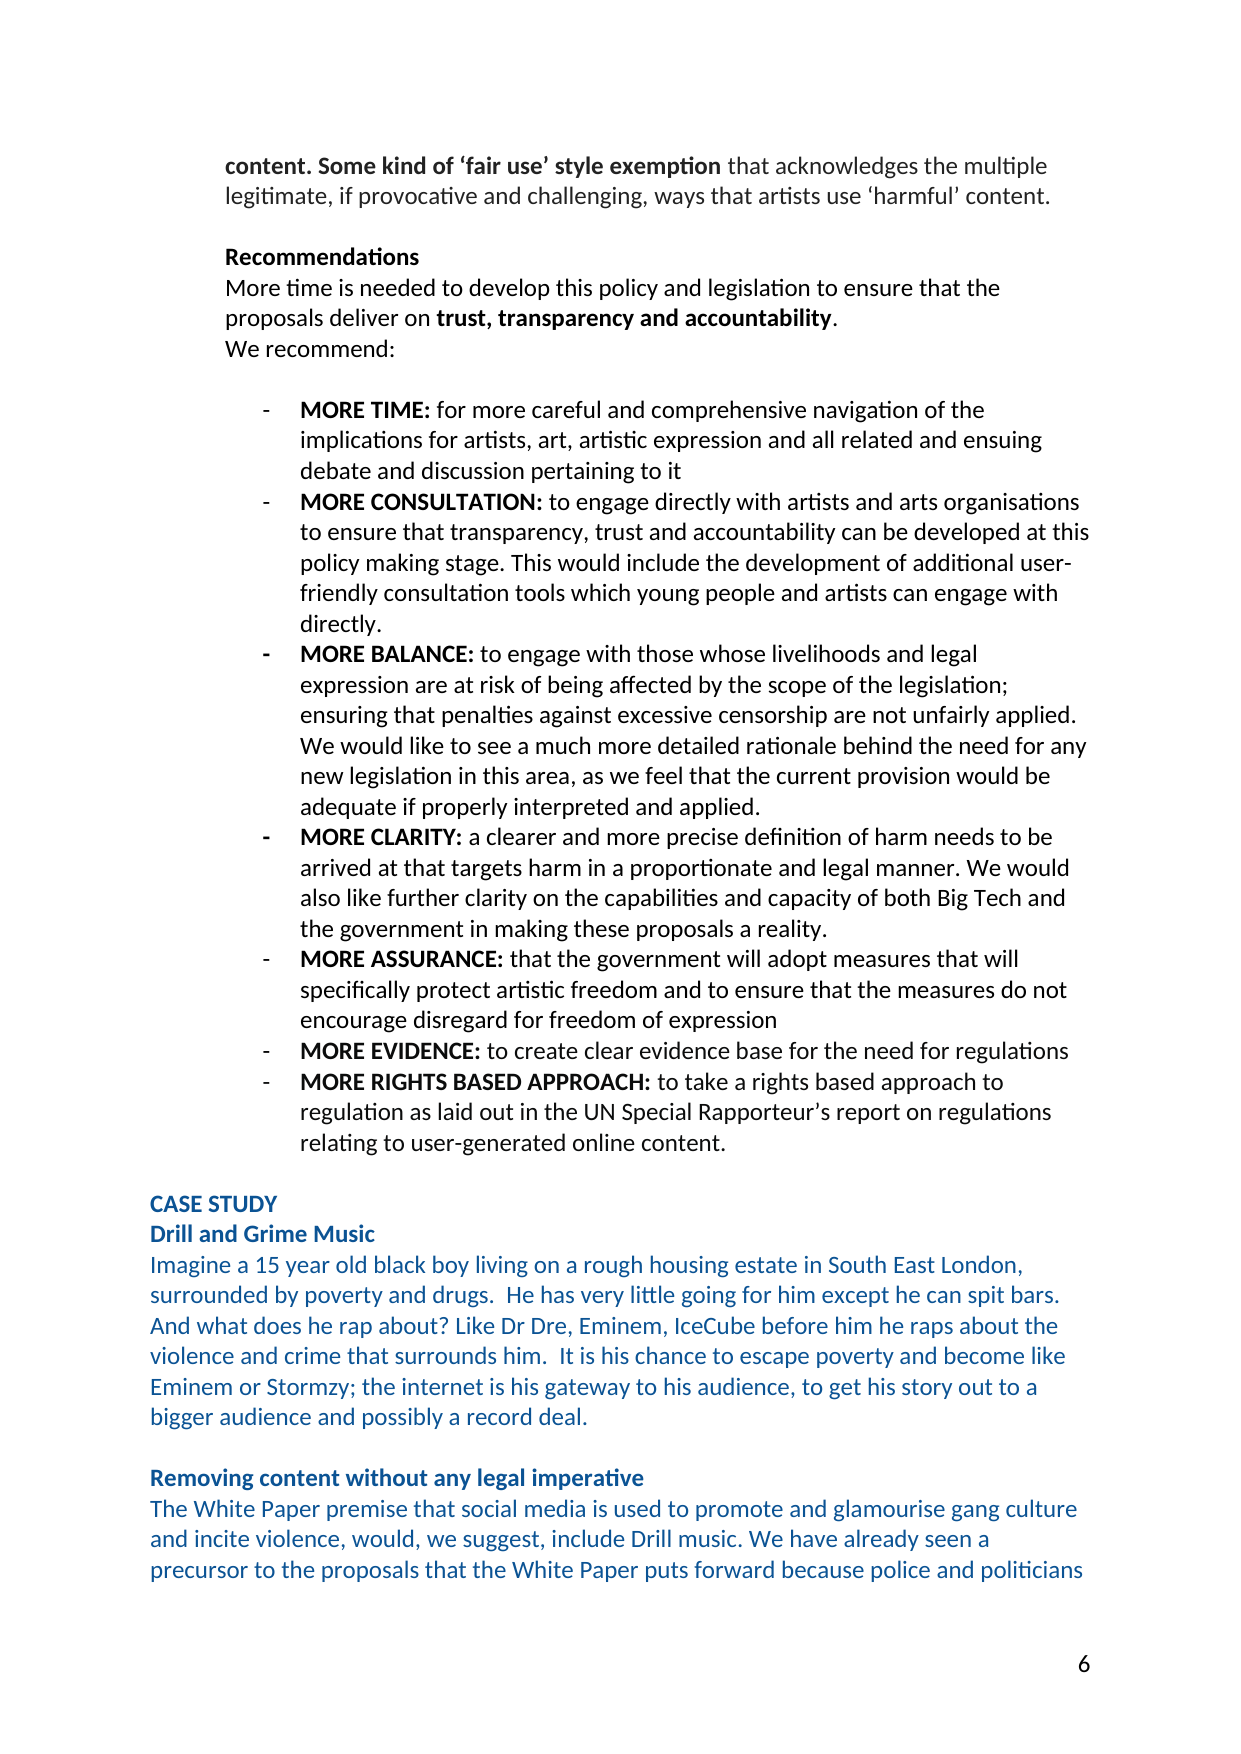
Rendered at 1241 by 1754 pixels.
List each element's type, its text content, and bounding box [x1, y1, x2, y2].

list MORE ASSURANCE: that the government will adopt measures that will specifically protect artistic freedom and to ensure that the measures do not encourage disregard for freedom of expression [262, 943, 1090, 1035]
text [150, 1493, 1090, 1584]
list MORE CONSULTATION: to engage directly with artists and arts organisations to ensure that transparency, trust and accountability can be developed at this policy making stage. This would include the development of additional user-friendly consultation tools which young people and artists can engage with directly. [262, 486, 1090, 638]
text Recommendations [225, 242, 1090, 272]
list MORE EVIDENCE: to create clear evidence base for the need for regulations [262, 1035, 1090, 1066]
list MORE CLARITY: a clearer and more precise definition of harm needs to be arrived at that targets harm in a proportionate and legal manner. We would also like further clarity on the capabilities and capacity of both Big Tech and the government in making these proposals a reality. [262, 821, 1090, 943]
text More time is needed to develop this policy and legislation to ensure that the proposals deliver on trust, transparency and accountability. [225, 272, 1090, 333]
text Removing content without any legal imperative [150, 1462, 1090, 1493]
list MORE RIGHTS BASED APPROACH: to take a rights based approach to regulation as laid out in the UN Special Rapporteur’s report on regulations relating to user-generated online content. [262, 1066, 1090, 1157]
text Imagine a 15 year old black boy living on a rough housing estate in South East London, surrounded by poverty and drugs. He has very little going for him except he can spit bars. And what does he rap about? Like Dr Dre, Eminem, IceCube before him he raps about the violence and crime that surrounds him. It is his chance to escape poverty and become like Eminem or Stormzy; the internet is his gateway to his audience, to get his story out to a bigger audience and possibly a record deal. [150, 1249, 1090, 1432]
text CASE STUDY [150, 1188, 1090, 1218]
list MORE TIME: for more careful and comprehensive navigation of the implications for artists, art, artistic expression and all related and ensuing debate and discussion pertaining to it [262, 394, 1090, 486]
text Drill and Grime Music [150, 1218, 1090, 1249]
text We recommend: [225, 333, 1090, 364]
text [225, 150, 1090, 211]
list MORE BALANCE: to engage with those whose livelihoods and legal expression are at risk of being affected by the scope of the legislation; ensuring that penalties against excessive censorship are not unfairly applied. We would like to see a much more detailed rationale behind the need for any new legislation in this area, as we feel that the current provision would be adequate if properly interpreted and applied. [262, 638, 1090, 821]
